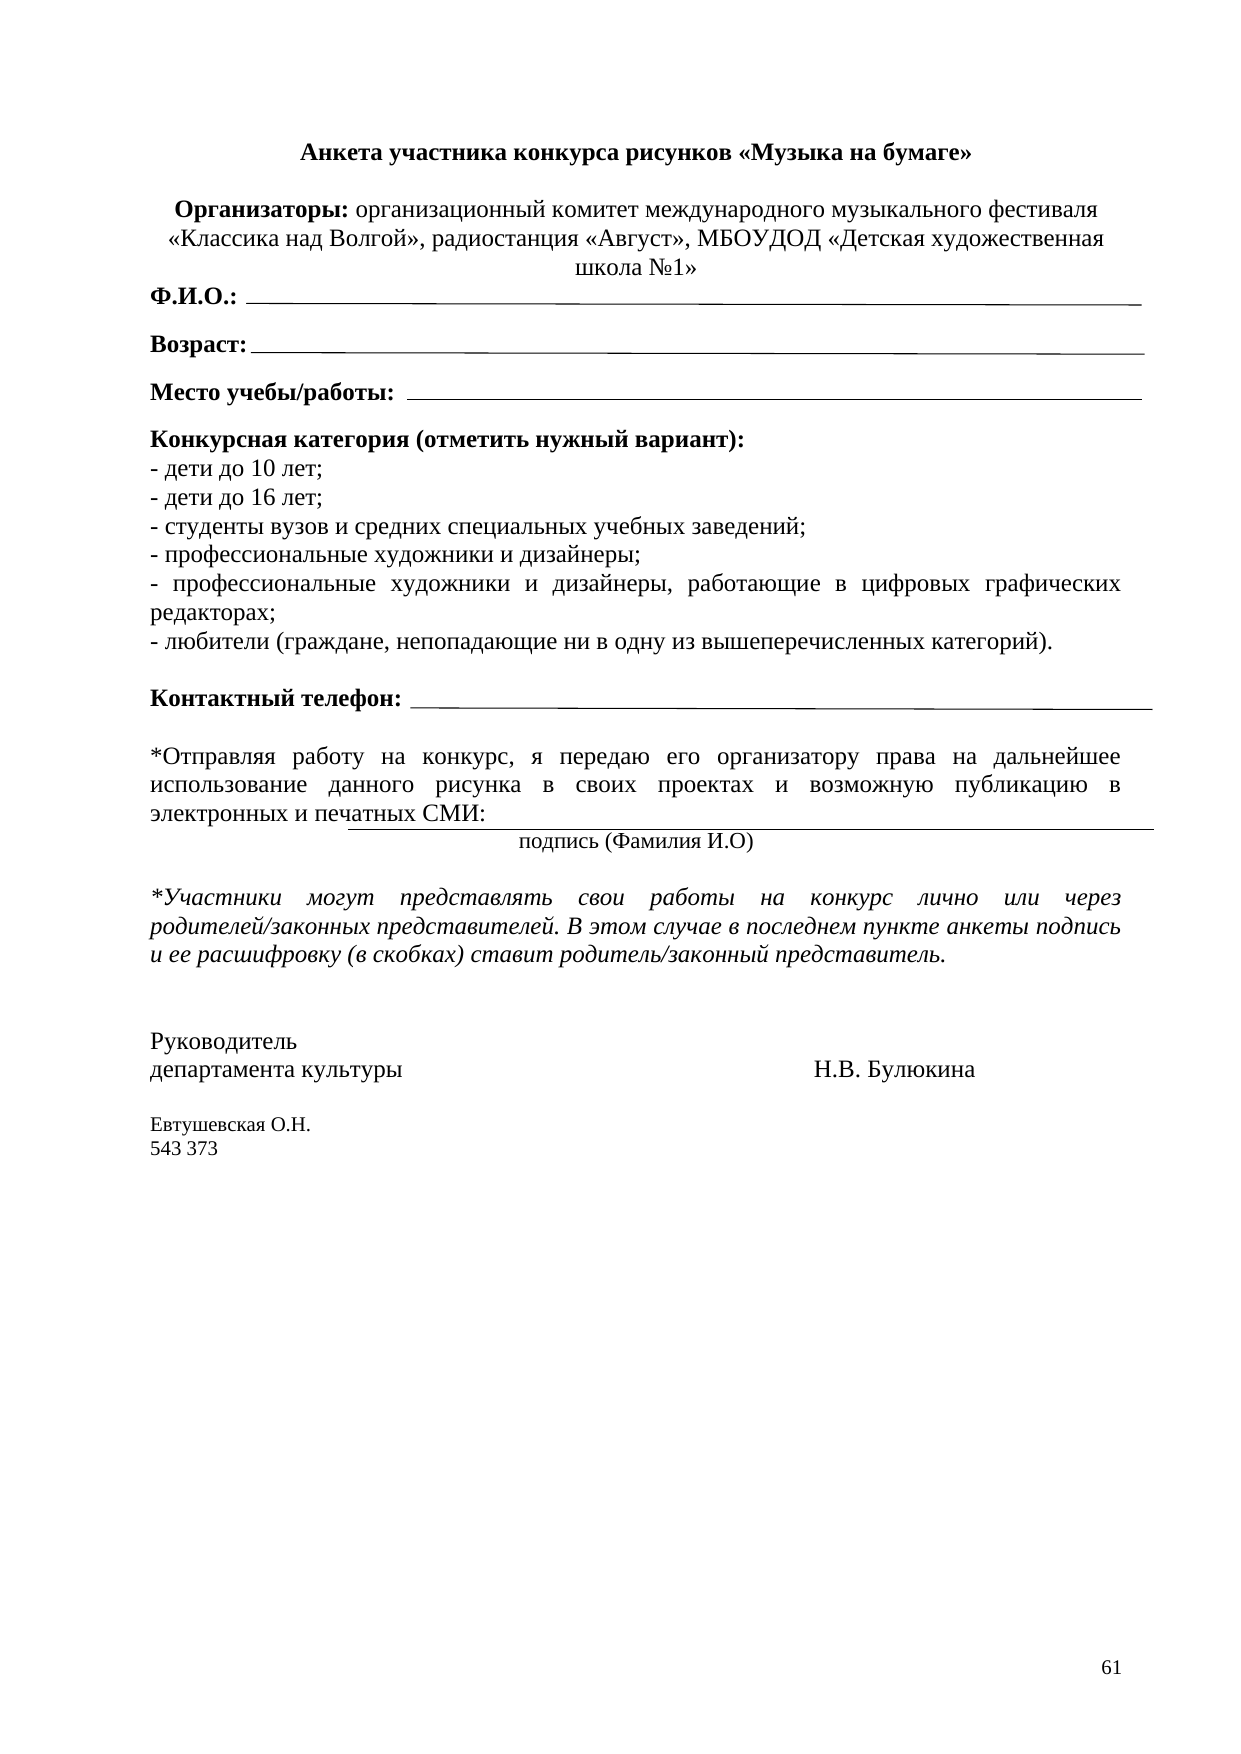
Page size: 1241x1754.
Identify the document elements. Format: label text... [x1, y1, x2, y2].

text Возраст: [150, 329, 1122, 357]
text Евтушевская О.Н. [150, 1112, 1122, 1136]
text - дети до 16 лет; [150, 482, 1122, 511]
text - студенты вузов и средних специальных учебных заведений; [150, 511, 1122, 539]
text - любители (граждане, непопадающие ни в одну из вышеперечисленных категорий). [150, 626, 1122, 654]
text Анкета участника конкурса рисунков «Музыка на бумаге» [150, 137, 1122, 166]
text департамента культуры Н.В. Булюкина [150, 1054, 1122, 1083]
text Ф.И.О.: [150, 281, 1122, 309]
text Контактный телефон: [150, 683, 1122, 712]
text Место учебы/работы: [150, 377, 1122, 405]
text Руководитель [150, 1026, 1122, 1054]
text подпись (Фамилия И.О) [150, 827, 1122, 853]
text - профессиональные художники и дизайнеры; [150, 539, 1122, 568]
text Конкурсная категория (отметить нужный вариант): [150, 424, 1122, 453]
text Организаторы: организационный комитет международного музыкального фестиваля «Классика над Волгой», радиостанция «Август», МБОУДОД «Детская художественная школа №1» [150, 194, 1122, 281]
text *Отправляя работу на конкурс, я передаю его организатору права на дальнейшее использование данного рисунка в своих проектах и возможную публикацию в электронных и печатных СМИ: [150, 741, 1122, 827]
text *Участники могут представлять свои работы на конкурс лично или через родителей/законных представителей. В этом случае в последнем пункте анкеты подпись и ее расшифровку (в скобках) ставит родитель/законный представитель. [150, 882, 1122, 968]
text 543 373 [150, 1136, 1122, 1160]
text - профессиональные художники и дизайнеры, работающие в цифровых графических редакторах; [150, 568, 1122, 626]
text - дети до 10 лет; [150, 453, 1122, 482]
